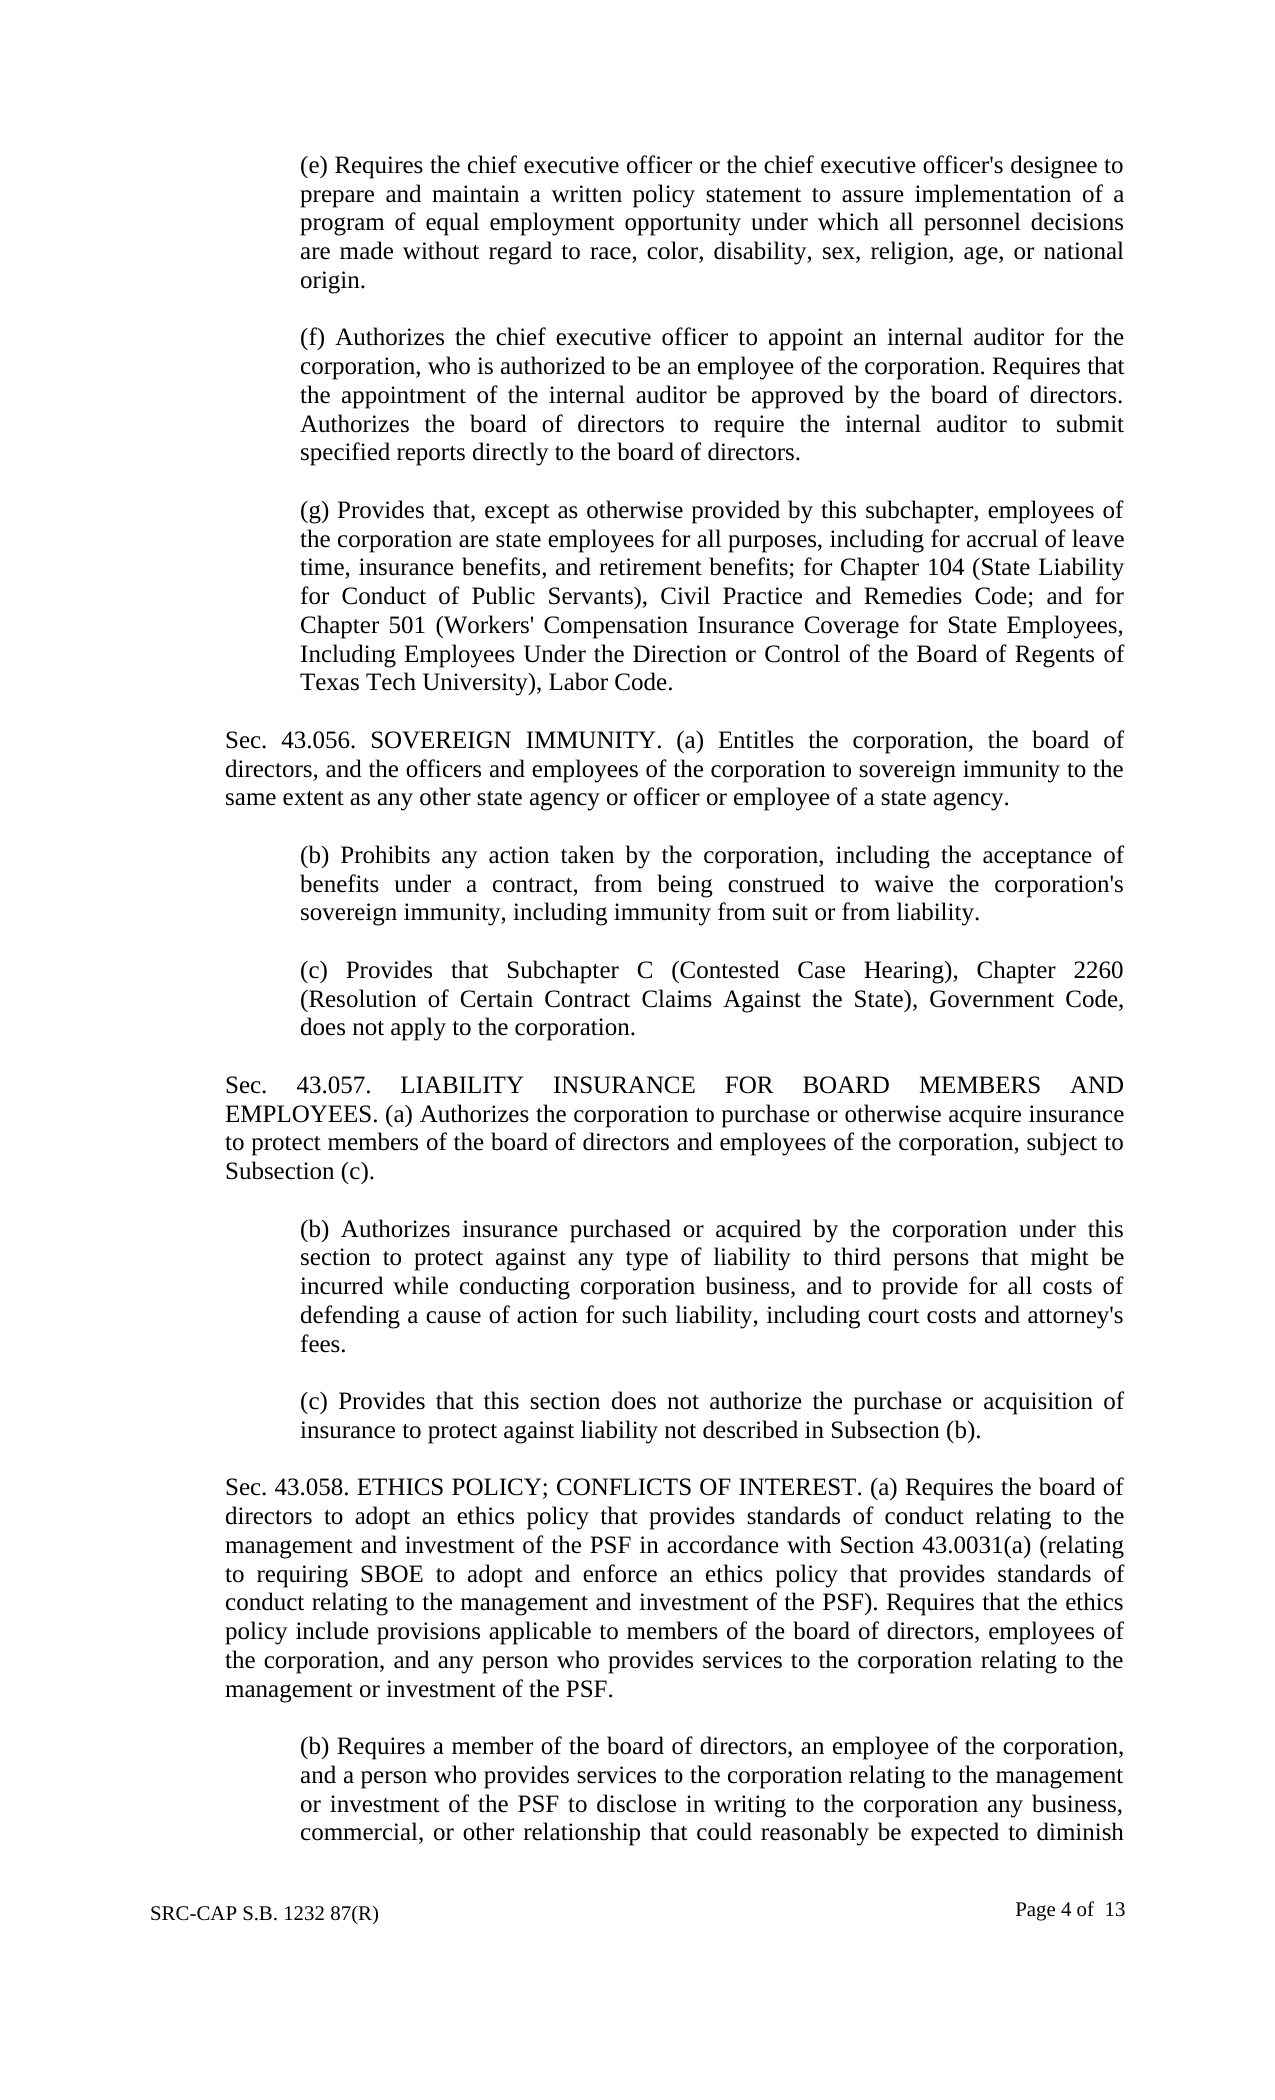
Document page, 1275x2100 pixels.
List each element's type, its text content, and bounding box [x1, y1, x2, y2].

text (f) Authorizes the chief executive officer to appoint an internal auditor for the corporation, who is authorized to be an employee of the corporation. Requires that the appointment of the internal auditor be approved by the board of directors. Authorizes the board of directors to require the internal auditor to submit specified reports directly to the board of directors. [300, 322, 1125, 466]
text (c) Provides that Subchapter C (Contested Case Hearing), Chapter 2260 (Resolution of Certain Contract Claims Against the State), Government Code, does not apply to the corporation. [300, 955, 1125, 1041]
text (b) Authorizes insurance purchased or acquired by the corporation under this section to protect against any type of liability to third persons that might be incurred while conducting corporation business, and to provide for all costs of defending a cause of action for such liability, including court costs and attorney's fees. [300, 1214, 1125, 1357]
text Sec. 43.058. ETHICS POLICY; CONFLICTS OF INTEREST. (a) Requires the board of directors to adopt an ethics policy that provides standards of conduct relating to the management and investment of the PSF in accordance with Section 43.0031(a) (relating to requiring SBOE to adopt and enforce an ethics policy that provides standards of conduct relating to the management and investment of the PSF). Requires that the ethics policy include provisions applicable to members of the board of directors, employees of the corporation, and any person who provides services to the corporation relating to the management or investment of the PSF. [225, 1472, 1125, 1702]
text (b) Prohibits any action taken by the corporation, including the acceptance of benefits under a contract, from being construed to waive the corporation's sovereign immunity, including immunity from suit or from liability. [300, 840, 1125, 926]
text Sec. 43.056. SOVEREIGN IMMUNITY. (a) Entitles the corporation, the board of directors, and the officers and employees of the corporation to sovereign immunity to the same extent as any other state agency or officer or employee of a state agency. [225, 725, 1125, 811]
text Sec. 43.057. LIABILITY INSURANCE FOR BOARD MEMBERS AND EMPLOYEES. (a) Authorizes the corporation to purchase or otherwise acquire insurance to protect members of the board of directors and employees of the corporation, subject to Subsection (c). [225, 1070, 1125, 1185]
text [300, 1731, 1125, 1846]
text (e) Requires the chief executive officer or the chief executive officer's designee to prepare and maintain a written policy statement to assure implementation of a program of equal employment opportunity under which all personnel decisions are made without regard to race, color, disability, sex, religion, age, or national origin. [300, 150, 1125, 294]
text (g) Provides that, except as otherwise provided by this subchapter, employees of the corporation are state employees for all purposes, including for accrual of leave time, insurance benefits, and retirement benefits; for Chapter 104 (State Liability for Conduct of Public Servants), Civil Practice and Remedies Code; and for Chapter 501 (Workers' Compensation Insurance Coverage for State Employees, Including Employees Under the Direction or Control of the Board of Regents of Texas Tech University), Labor Code. [300, 495, 1125, 696]
text (c) Provides that this section does not authorize the purchase or acquisition of insurance to protect against liability not described in Subsection (b). [300, 1386, 1125, 1444]
